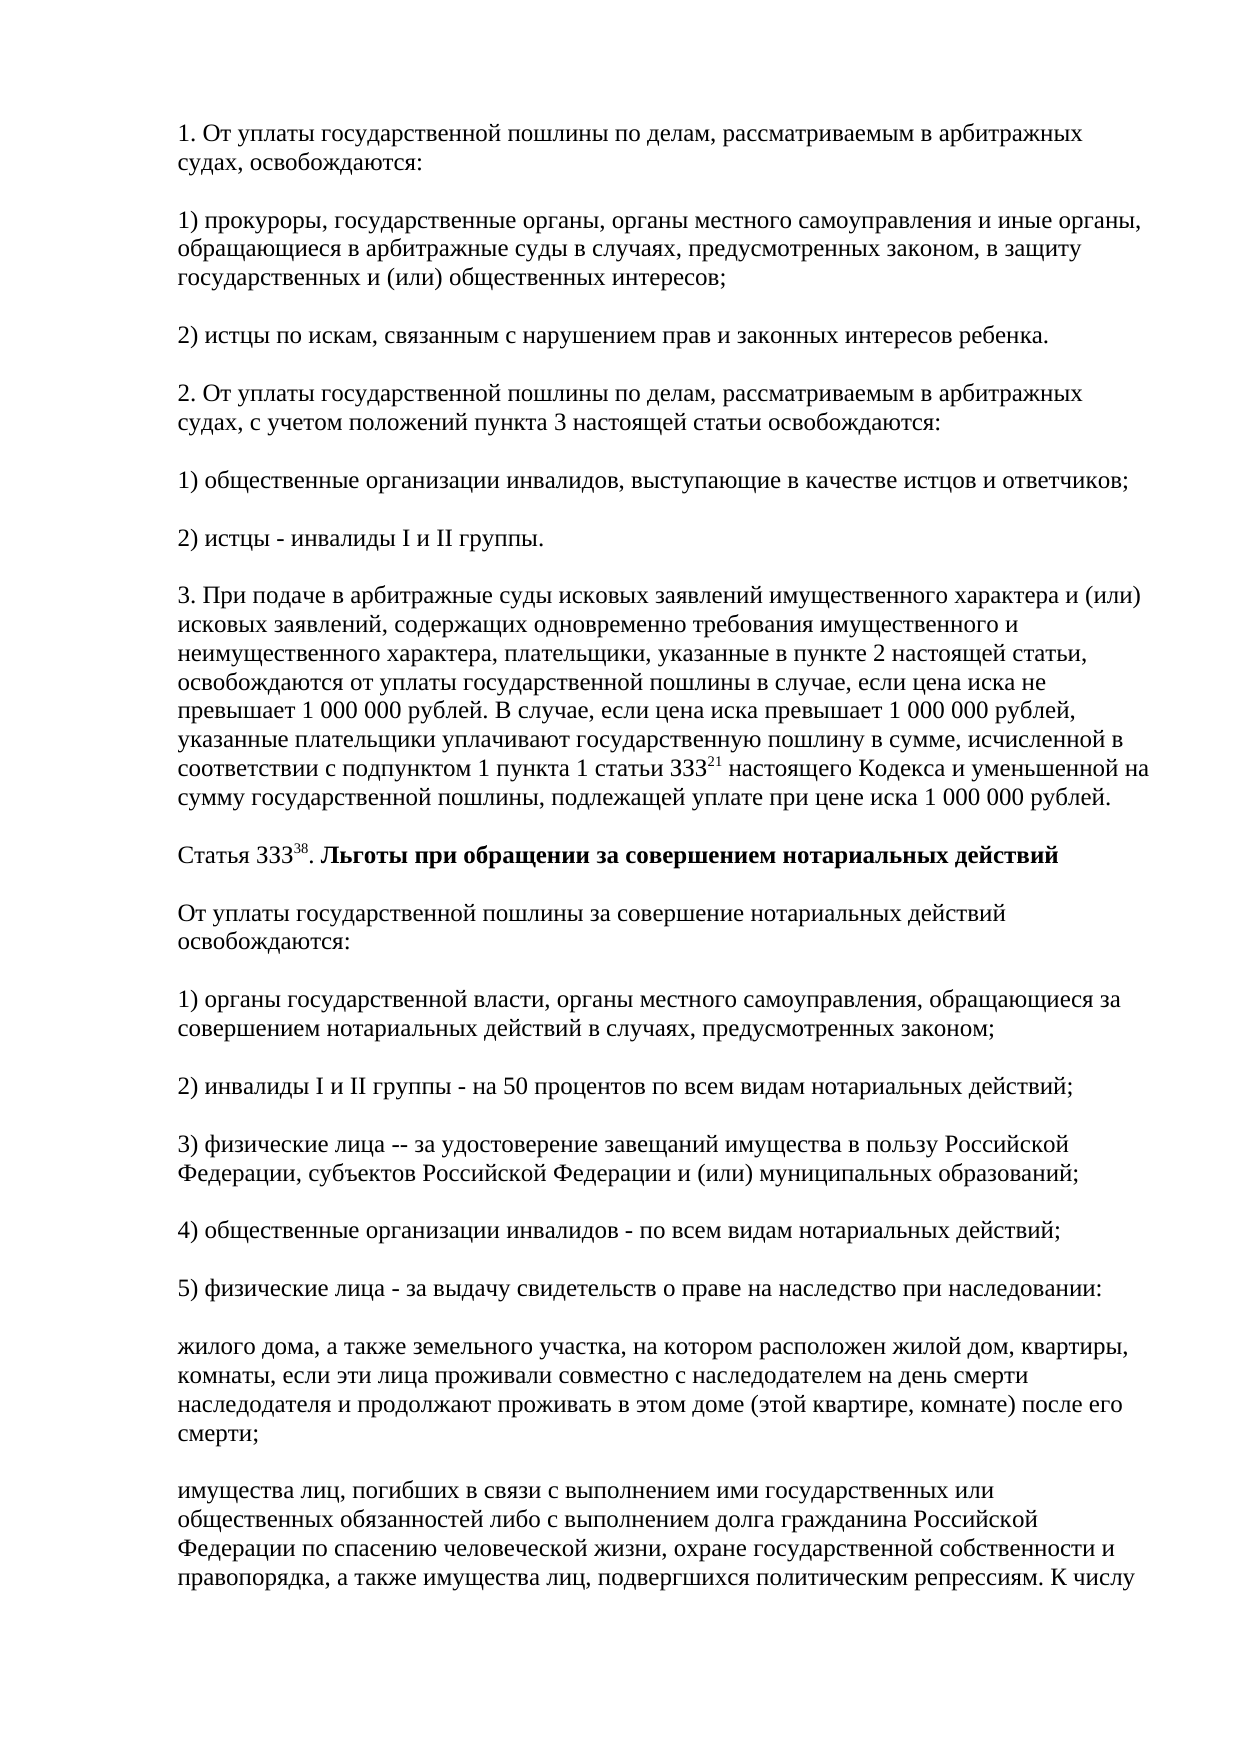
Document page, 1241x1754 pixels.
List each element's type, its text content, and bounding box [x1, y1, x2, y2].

text От уплаты государственной пошлины за совершение нотариальных действий освобождаются: [177, 898, 1152, 955]
text 3) физические лица -- за удостоверение завещаний имущества в пользу Российской Федерации, субъектов Российской Федерации и (или) муниципальных образований; [177, 1129, 1152, 1186]
text 4) общественные организации инвалидов - по всем видам нотариальных действий; [177, 1216, 1152, 1244]
text 2) истцы по искам, связанным с нарушением прав и законных интересов ребенка. [177, 320, 1152, 349]
text Статья ЗЗЗ38. Льготы при обращении за совершением нотариальных действий [177, 840, 1152, 868]
text 1) органы государственной власти, органы местного самоуправления, обращающиеся за совершением нотариальных действий в случаях, предусмотренных законом; [177, 984, 1152, 1042]
text 2) истцы - инвалиды I и II группы. [177, 523, 1152, 551]
text 3. При подаче в арбитражные суды исковых заявлений имущественного характера и (или) исковых заявлений, содержащих одновременно требования имущественного и неимущественного характера, плательщики, указанные в пункте 2 настоящей статьи, освобождаются от уплаты государственной пошлины в случае, если цена иска не превышает 1 000 000 рублей. В случае, если цена иска превышает 1 000 000 рублей, указанные плательщики уплачивают государственную пошлину в сумме, исчисленной в соответствии с подпунктом 1 пункта 1 статьи ЗЗЗ21 настоящего Кодекса и уменьшенной на сумму государственной пошлины, подлежащей уплате при цене иска 1 000 000 рублей. [177, 581, 1152, 811]
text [177, 1476, 1152, 1591]
text 1. От уплаты государственной пошлины по делам, рассматриваемым в арбитражных судах, освобождаются: [177, 118, 1152, 176]
text 2) инвалиды I и II группы - на 50 процентов по всем видам нотариальных действий; [177, 1071, 1152, 1100]
text 1) общественные организации инвалидов, выступающие в качестве истцов и ответчиков; [177, 465, 1152, 493]
text 2. От уплаты государственной пошлины по делам, рассматриваемым в арбитражных судах, с учетом положений пункта 3 настоящей статьи освобождаются: [177, 378, 1152, 436]
text 1) прокуроры, государственные органы, органы местного самоуправления и иные органы, обращающиеся в арбитражные суды в случаях, предусмотренных законом, в защиту государственных и (или) общественных интересов; [177, 205, 1152, 291]
text 5) физические лица - за выдачу свидетельств о праве на наследство при наследовании: [177, 1273, 1152, 1302]
text жилого дома, а также земельного участка, на котором расположен жилой дом, квартиры, комнаты, если эти лица проживали совместно с наследодателем на день смерти наследодателя и продолжают проживать в этом доме (этой квартире, комнате) после его смерти; [177, 1331, 1152, 1446]
